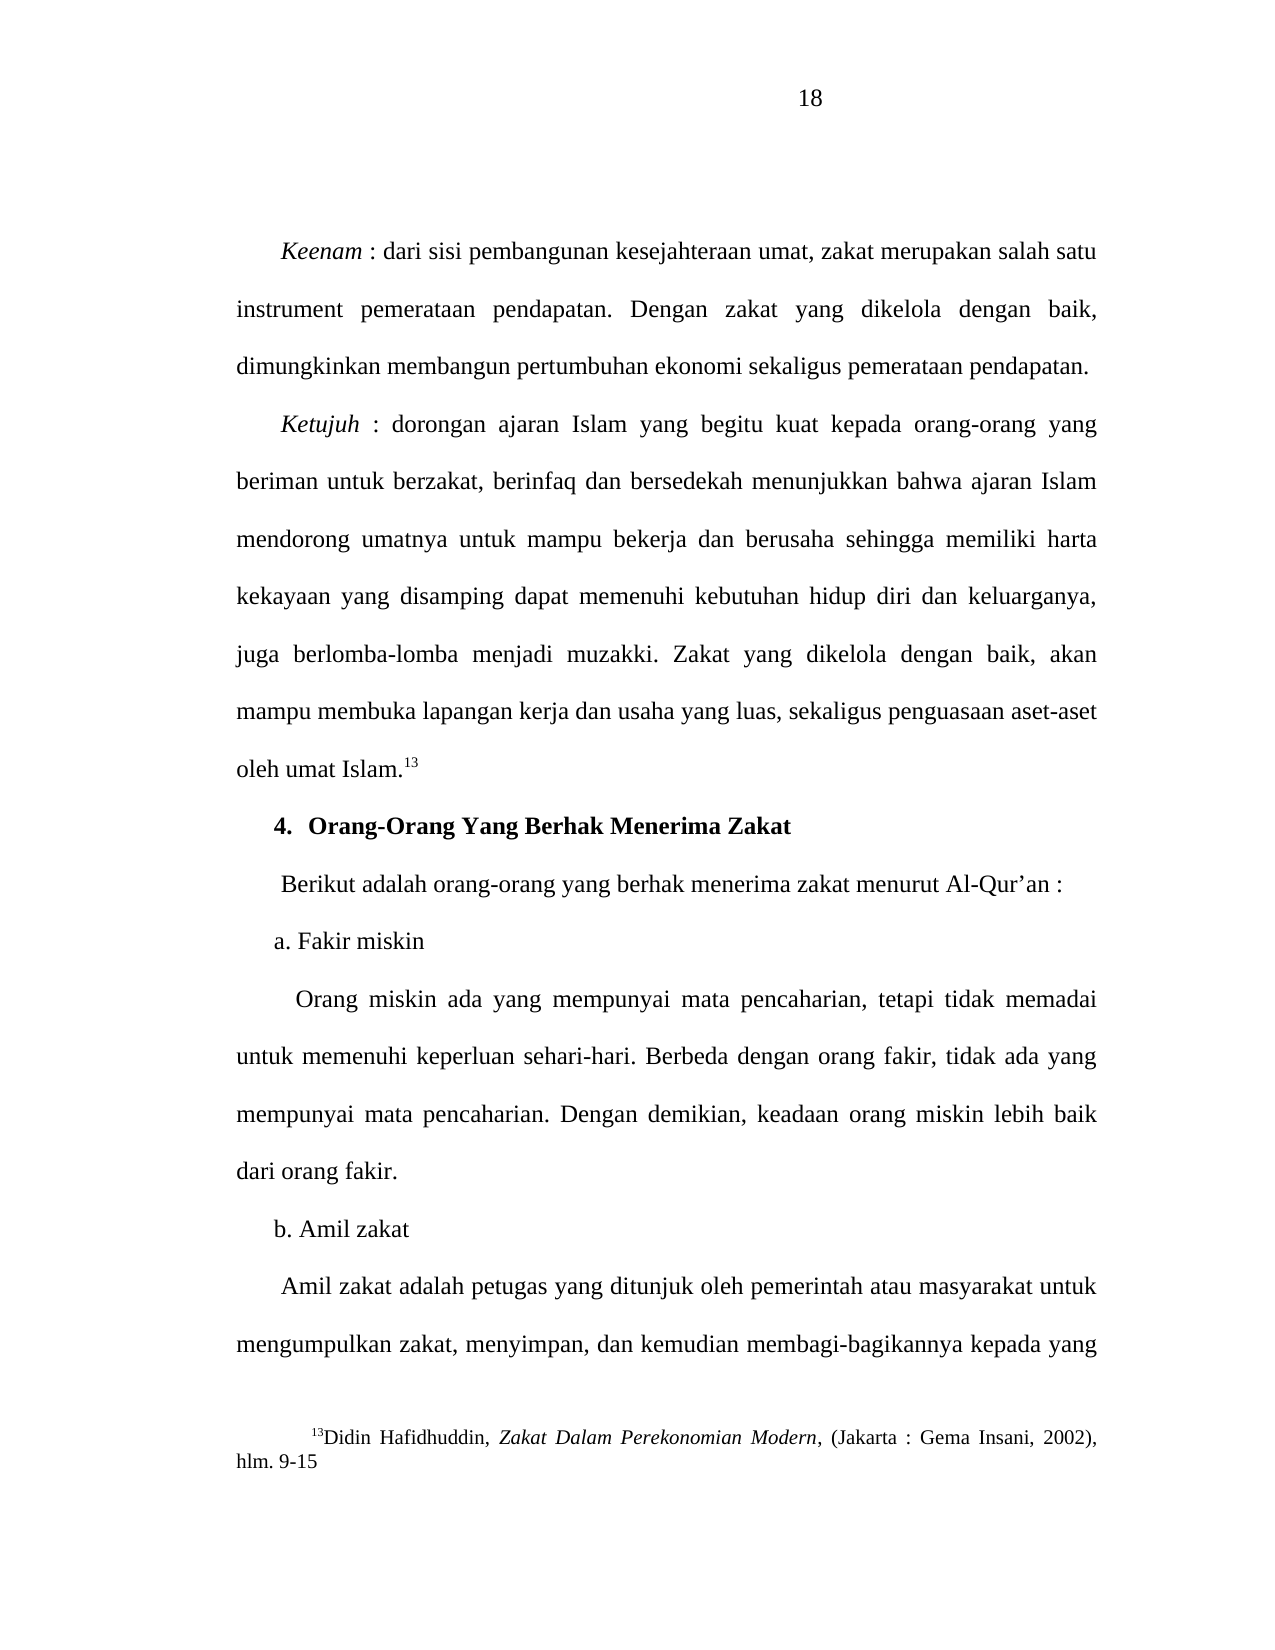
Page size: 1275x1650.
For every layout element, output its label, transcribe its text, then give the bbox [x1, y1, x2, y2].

text Orang miskin ada yang mempunyai mata pencaharian, tetapi tidak memadai untuk memenuhi keperluan sehari-hari. Berbeda dengan orang fakir, tidak ada yang mempunyai mata pencaharian. Dengan demikian, keadaan orang miskin lebih baik dari orang fakir. [236, 984, 1098, 1185]
list Orang-Orang Yang Berhak Menerima Zakat [274, 811, 1098, 840]
list Amil zakat [274, 1214, 1098, 1242]
text Ketujuh : dorongan ajaran Islam yang begitu kuat kepada orang-orang yang beriman untuk berzakat, berinfaq dan bersedekah menunjukkan bahwa ajaran Islam mendorong umatnya untuk mampu bekerja dan berusaha sehingga memiliki harta kekayaan yang disamping dapat memenuhi kebutuhan hidup diri dan keluarganya, juga berlomba-lomba menjadi muzakki. Zakat yang dikelola dengan baik, akan mampu membuka lapangan kerja dan usaha yang luas, sekaligus penguasaan aset-aset oleh umat Islam. [236, 409, 1098, 782]
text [236, 1271, 1098, 1357]
list Fakir miskin [274, 926, 1098, 955]
text Keenam : dari sisi pembangunan kesejahteraan umat, zakat merupakan salah satu instrument pemerataan pendapatan. Dengan zakat yang dikelola dengan baik, dimungkinkan membangun pertumbuhan ekonomi sekaligus pemerataan pendapatan. [236, 236, 1098, 380]
text Berikut adalah orang-orang yang berhak menerima zakat menurut Al-Qur’an : [236, 869, 1098, 897]
